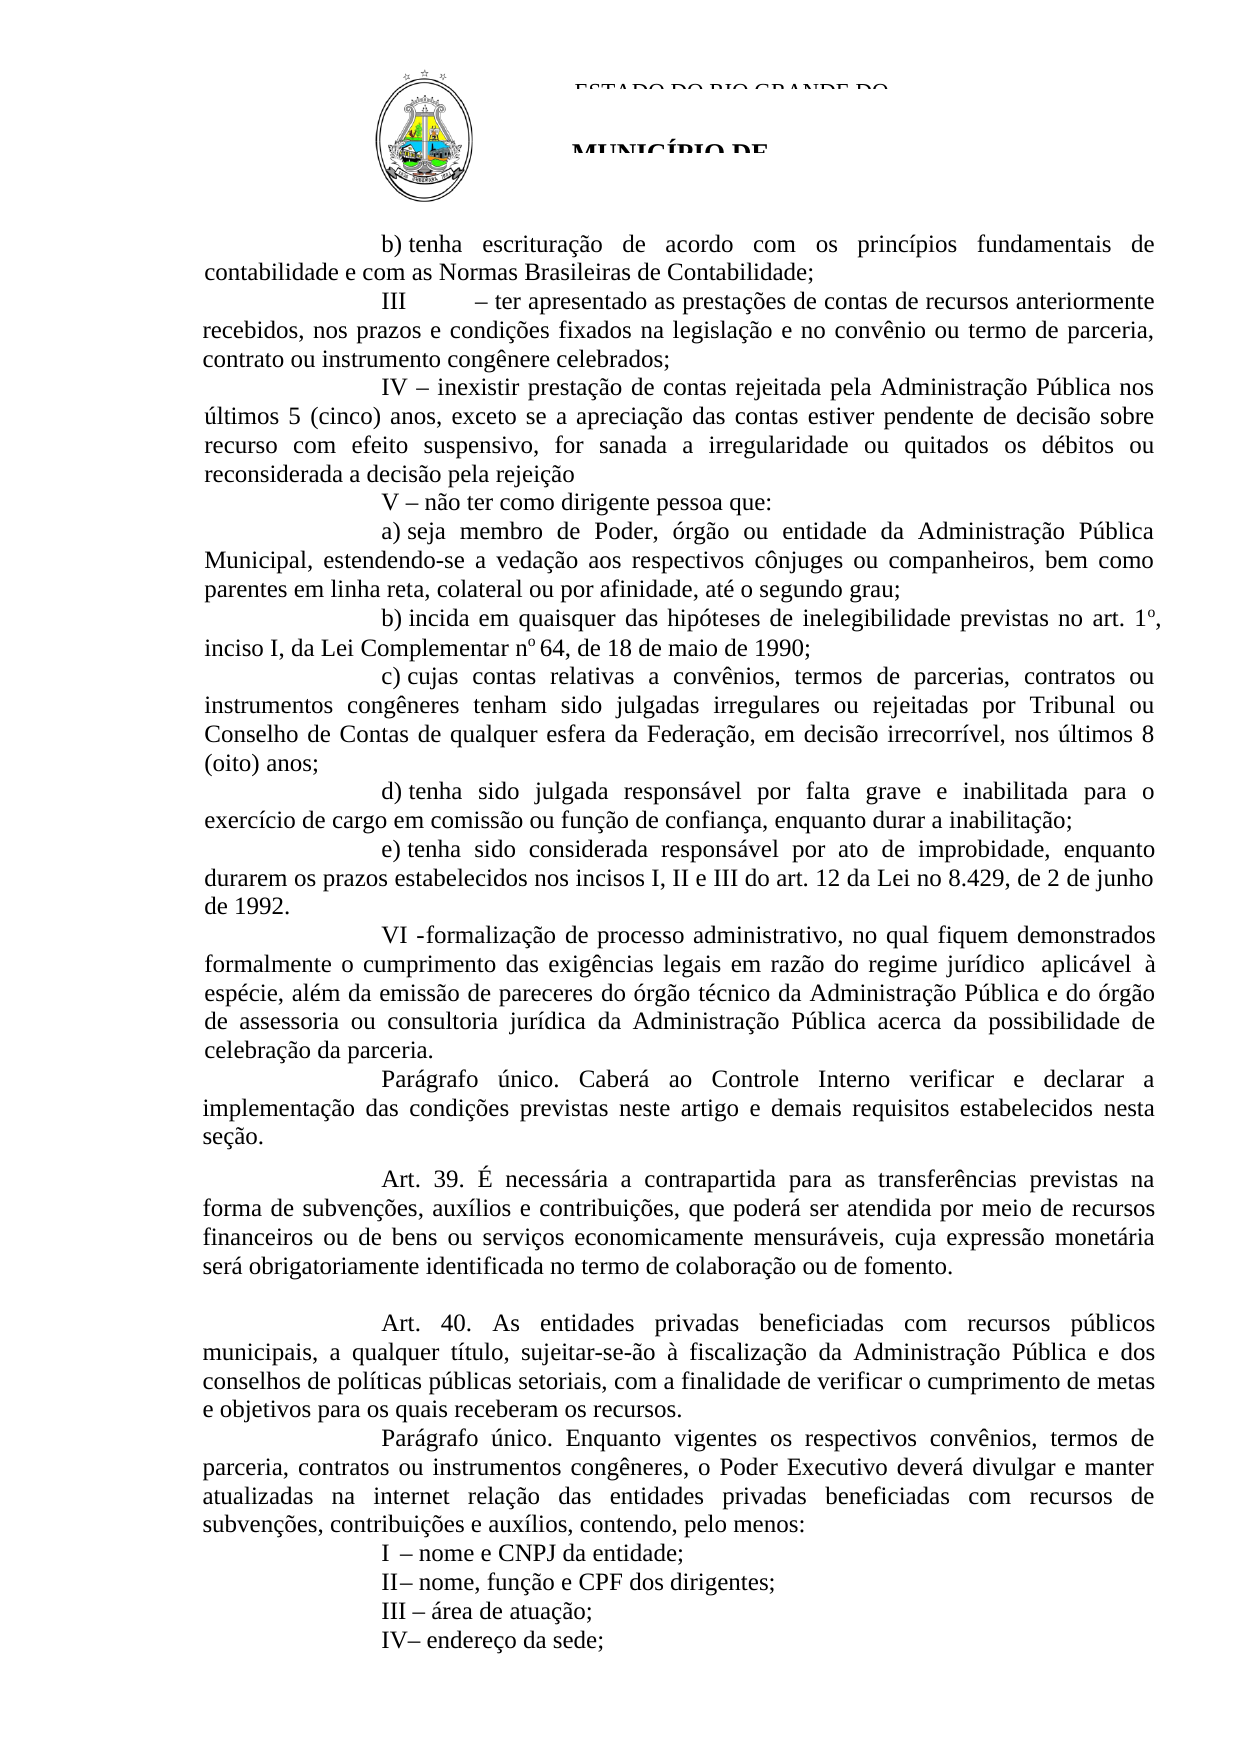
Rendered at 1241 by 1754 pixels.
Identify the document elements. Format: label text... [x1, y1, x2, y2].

text Art. 40. As entidades privadas beneficiadas com recursos públicos municipais, a qualquer título, sujeitar-se-ão à fiscalização da Administração Pública e dos conselhos de políticas públicas setoriais, com a finalidade de verificar o cumprimento de metas e objetivos para os quais receberam os recursos. [202, 1308, 1156, 1423]
list seja membro de Poder, órgão ou entidade da Administração Pública Municipal, estendendo-se a vedação aos respectivos cônjuges ou companheiros, bem como parentes em linha reta, colateral ou por afinidade, até o segundo grau; [204, 516, 1155, 602]
list – nome, função e CPF dos dirigentes; [206, 1567, 1164, 1596]
text Parágrafo único. Enquanto vigentes os respectivos convênios, termos de parceria, contratos ou instrumentos congêneres, o Poder Executivo deverá divulgar e manter atualizadas na internet relação das entidades privadas beneficiadas com recursos de subvenções, contribuições e auxílios, contendo, pelo menos: [202, 1423, 1156, 1538]
list tenha sido julgada responsável por falta grave e inabilitada para o exercício de cargo em comissão ou função de confiança, enquanto durar a inabilitação; [204, 776, 1155, 834]
list incida em quaisquer das hipóteses de inelegibilidade previstas no art. 1o, inciso I, da Lei Complementar no 64, de 18 de maio de 1990; [204, 602, 1161, 661]
list tenha sido considerada responsável por ato de improbidade, enquanto durarem os prazos estabelecidos nos incisos I, II e III do art. 12 da Lei no 8.429, de 2 de junho de 1992. [204, 834, 1155, 920]
text Art. 39. É necessária a contrapartida para as transferências previstas na forma de subvenções, auxílios e contribuições, que poderá ser atendida por meio de recursos financeiros ou de bens ou serviços economicamente mensuráveis, cuja expressão monetária será obrigatoriamente identificada no termo de colaboração ou de fomento. [202, 1164, 1156, 1279]
picture [375, 69, 473, 202]
text IV– endereço da sede; [335, 1625, 1173, 1653]
list – nome e CNPJ da entidade; [206, 1538, 1173, 1567]
list III – área de atuação; [381, 1596, 719, 1625]
list IV – inexistir prestação de contas rejeitada pela Administração Pública nos últimos 5 (cinco) anos, exceto se a apreciação das contas estiver pendente de decisão sobre recurso com efeito suspensivo, for sanada a irregularidade ou quitados os débitos ou reconsiderada a decisão pela rejeição [204, 372, 1156, 487]
text Parágrafo único. Caberá ao Controle Interno verificar e declarar a implementação das condições previstas neste artigo e demais requisitos estabelecidos nesta seção. [202, 1064, 1156, 1150]
list V – não ter como dirigente pessoa que: [381, 487, 1173, 516]
list tenha escrituração de acordo com os princípios fundamentais de contabilidade e com as Normas Brasileiras de Contabilidade; [204, 229, 1155, 286]
list – ter apresentado as prestações de contas de recursos anteriormente recebidos, nos prazos e condições fixados na legislação e no convênio ou termo de parceria, contrato ou instrumento congênere celebrados; [202, 286, 1156, 372]
list VI -formalização de processo administrativo, no qual fiquem demonstrados formalmente o cumprimento das exigências legais em razão do regime jurídico aplicável à espécie, além da emissão de pareceres do órgão técnico da Administração Pública e do órgão de assessoria ou consultoria jurídica da Administração Pública acerca da possibilidade de celebração da parceria. [204, 920, 1156, 1064]
list cujas contas relativas a convênios, termos de parcerias, contratos ou instrumentos congêneres tenham sido julgadas irregulares ou rejeitadas por Tribunal ou Conselho de Contas de qualquer esfera da Federação, em decisão irrecorrível, nos últimos 8 (oito) anos; [204, 661, 1156, 776]
